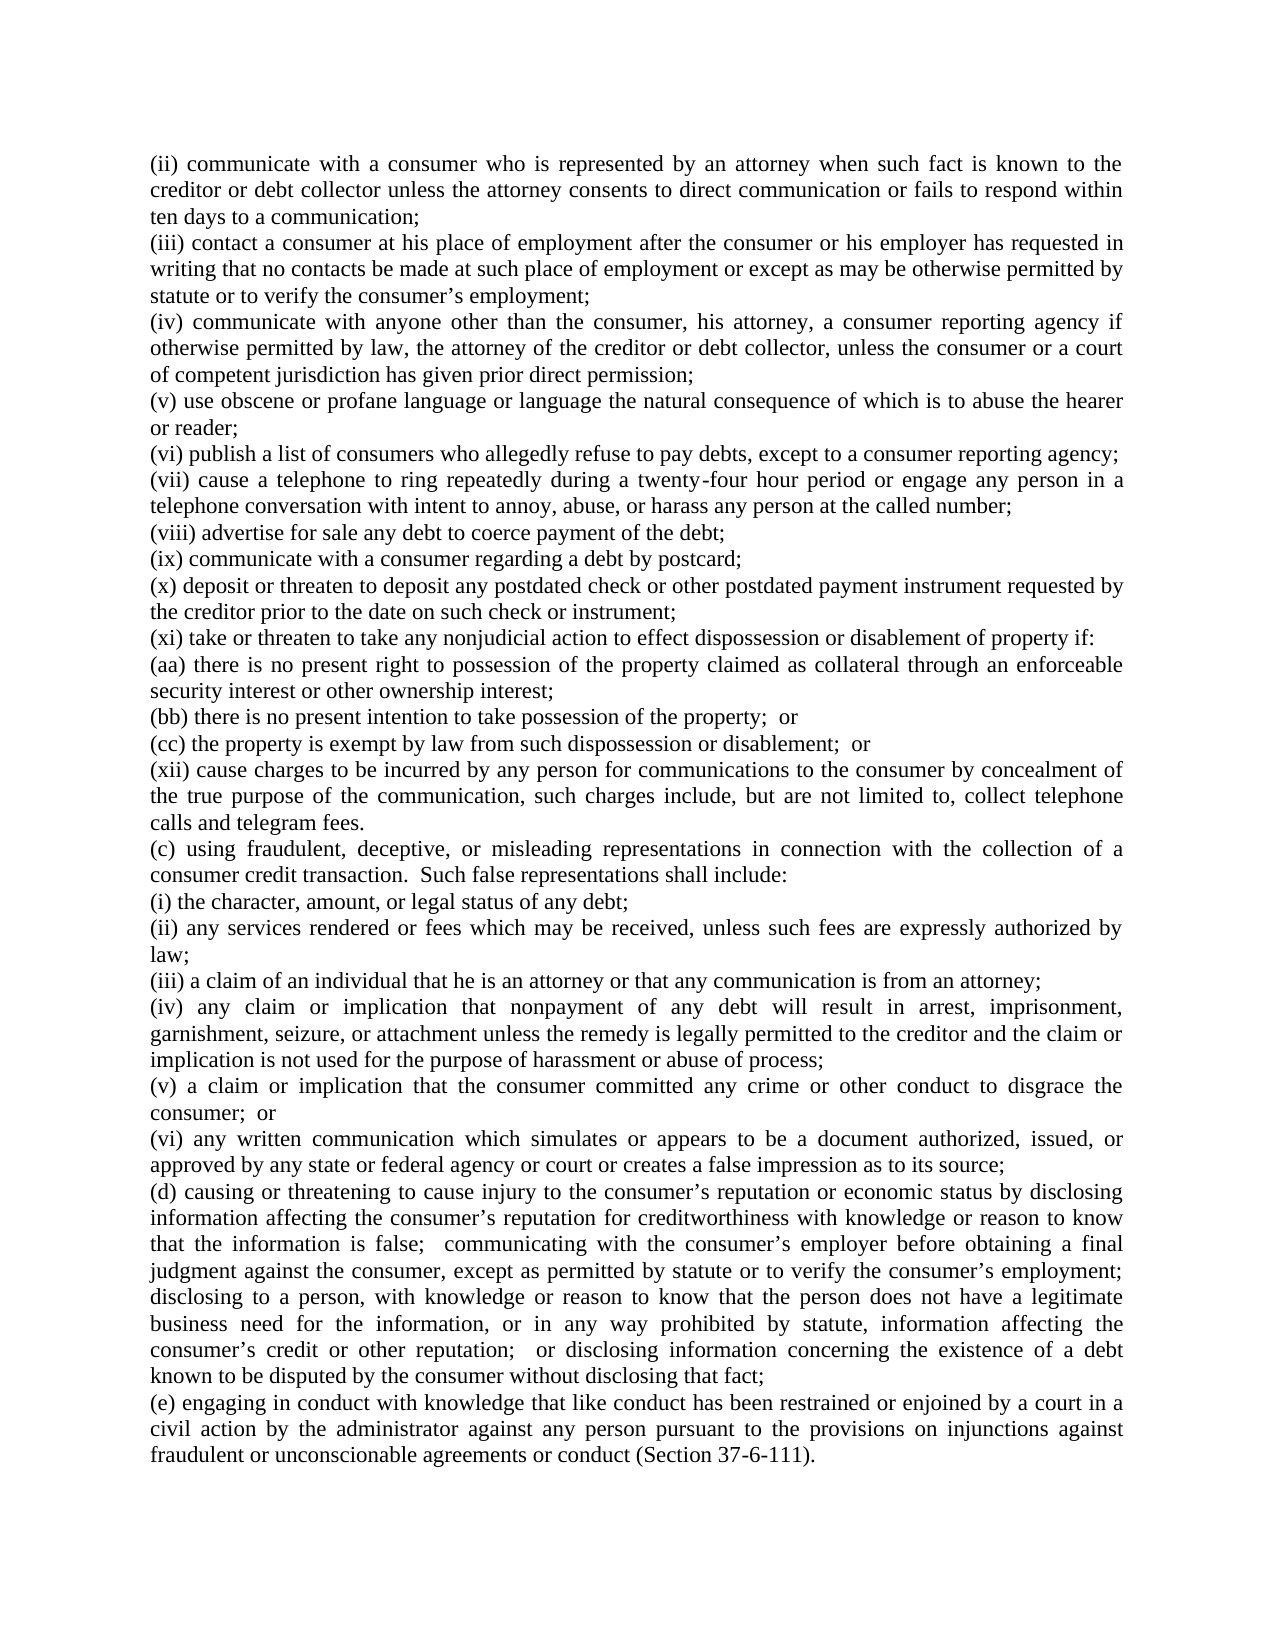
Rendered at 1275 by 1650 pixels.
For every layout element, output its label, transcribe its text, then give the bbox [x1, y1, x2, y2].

text (xi) take or threaten to take any nonjudicial action to effect dispossession or disablement of property if: [150, 624, 1125, 651]
text (c) using fraudulent, deceptive, or misleading representations in connection with the collection of a consumer credit transaction. Such false representations shall include: [150, 835, 1125, 888]
text (aa) there is no present right to possession of the property claimed as collateral through an enforceable security interest or other ownership interest; [150, 651, 1125, 703]
text (iii) a claim of an individual that he is an attorney or that any communication is from an attorney; [150, 967, 1125, 993]
text (d) causing or threatening to cause injury to the consumer’s reputation or economic status by disclosing information affecting the consumer’s reputation for creditworthiness with knowledge or reason to know that the information is false; communicating with the consumer’s employer before obtaining a final judgment against the consumer, except as permitted by statute or to verify the consumer’s employment; disclosing to a person, with knowledge or reason to know that the person does not have a legitimate business need for the information, or in any way prohibited by statute, information affecting the consumer’s credit or other reputation; or disclosing information concerning the existence of a debt known to be disputed by the consumer without disclosing that fact; [150, 1178, 1125, 1389]
text (ii) any services rendered or fees which may be received, unless such fees are expressly authorized by law; [150, 914, 1125, 967]
text (ix) communicate with a consumer regarding a debt by postcard; [150, 545, 1125, 572]
text (vii) cause a telephone to ring repeatedly during a twenty-four hour period or engage any person in a telephone conversation with intent to annoy, abuse, or harass any person at the called number; [150, 466, 1125, 519]
text (v) use obscene or profane language or language the natural consequence of which is to abuse the hearer or reader; [150, 387, 1125, 440]
text (bb) there is no present intention to take possession of the property; or [150, 703, 1125, 730]
text (iv) any claim or implication that nonpayment of any debt will result in arrest, imprisonment, garnishment, seizure, or attachment unless the remedy is legally permitted to the creditor and the claim or implication is not used for the purpose of harassment or abuse of process; [150, 993, 1125, 1072]
text (e) engaging in conduct with knowledge that like conduct has been restrained or enjoined by a court in a civil action by the administrator against any person pursuant to the provisions on injunctions against fraudulent or unconscionable agreements or conduct (Section 37-6-111). [150, 1389, 1125, 1468]
text (viii) advertise for sale any debt to coerce payment of the debt; [150, 519, 1125, 545]
text (v) a claim or implication that the consumer committed any crime or other conduct to disgrace the consumer; or [150, 1072, 1125, 1125]
text (iii) contact a consumer at his place of employment after the consumer or his employer has requested in writing that no contacts be made at such place of employment or except as may be otherwise permitted by statute or to verify the consumer’s employment; [150, 229, 1125, 308]
text (x) deposit or threaten to deposit any postdated check or other postdated payment instrument requested by the creditor prior to the date on such check or instrument; [150, 572, 1125, 624]
text (cc) the property is exempt by law from such dispossession or disablement; or [150, 730, 1125, 756]
text (ii) communicate with a consumer who is represented by an attorney when such fact is known to the creditor or debt collector unless the attorney consents to direct communication or fails to respond within ten days to a communication; [150, 150, 1125, 229]
text (iv) communicate with anyone other than the consumer, his attorney, a consumer reporting agency if otherwise permitted by law, the attorney of the creditor or debt collector, unless the consumer or a court of competent jurisdiction has given prior direct permission; [150, 308, 1125, 387]
text (i) the character, amount, or legal status of any debt; [150, 888, 1125, 914]
text (vi) publish a list of consumers who allegedly refuse to pay debts, except to a consumer reporting agency; [150, 440, 1125, 466]
text (vi) any written communication which simulates or appears to be a document authorized, issued, or approved by any state or federal agency or court or creates a false impression as to its source; [150, 1125, 1125, 1178]
text (xii) cause charges to be incurred by any person for communications to the consumer by concealment of the true purpose of the communication, such charges include, but are not limited to, collect telephone calls and telegram fees. [150, 756, 1125, 835]
